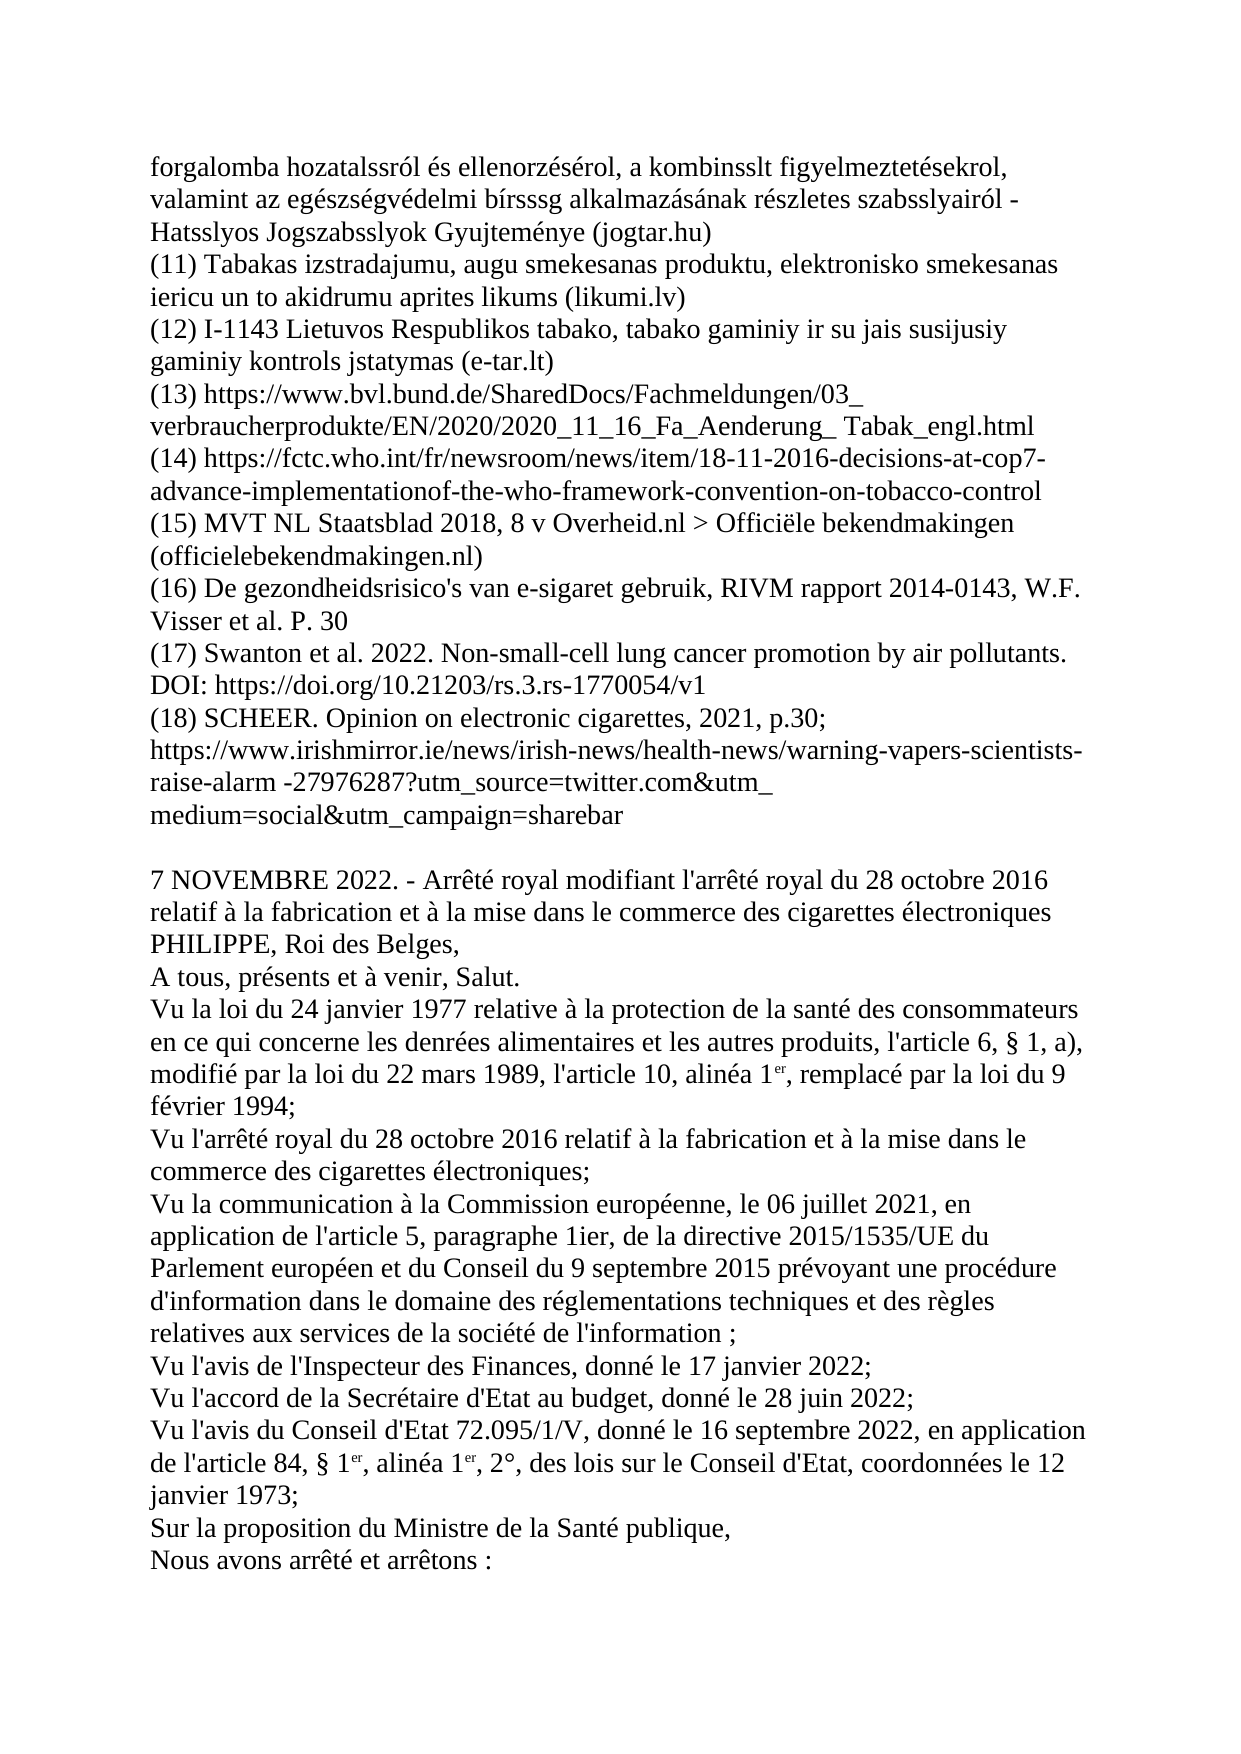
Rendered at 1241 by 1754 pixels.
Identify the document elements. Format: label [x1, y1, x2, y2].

text [150, 150, 1090, 1575]
